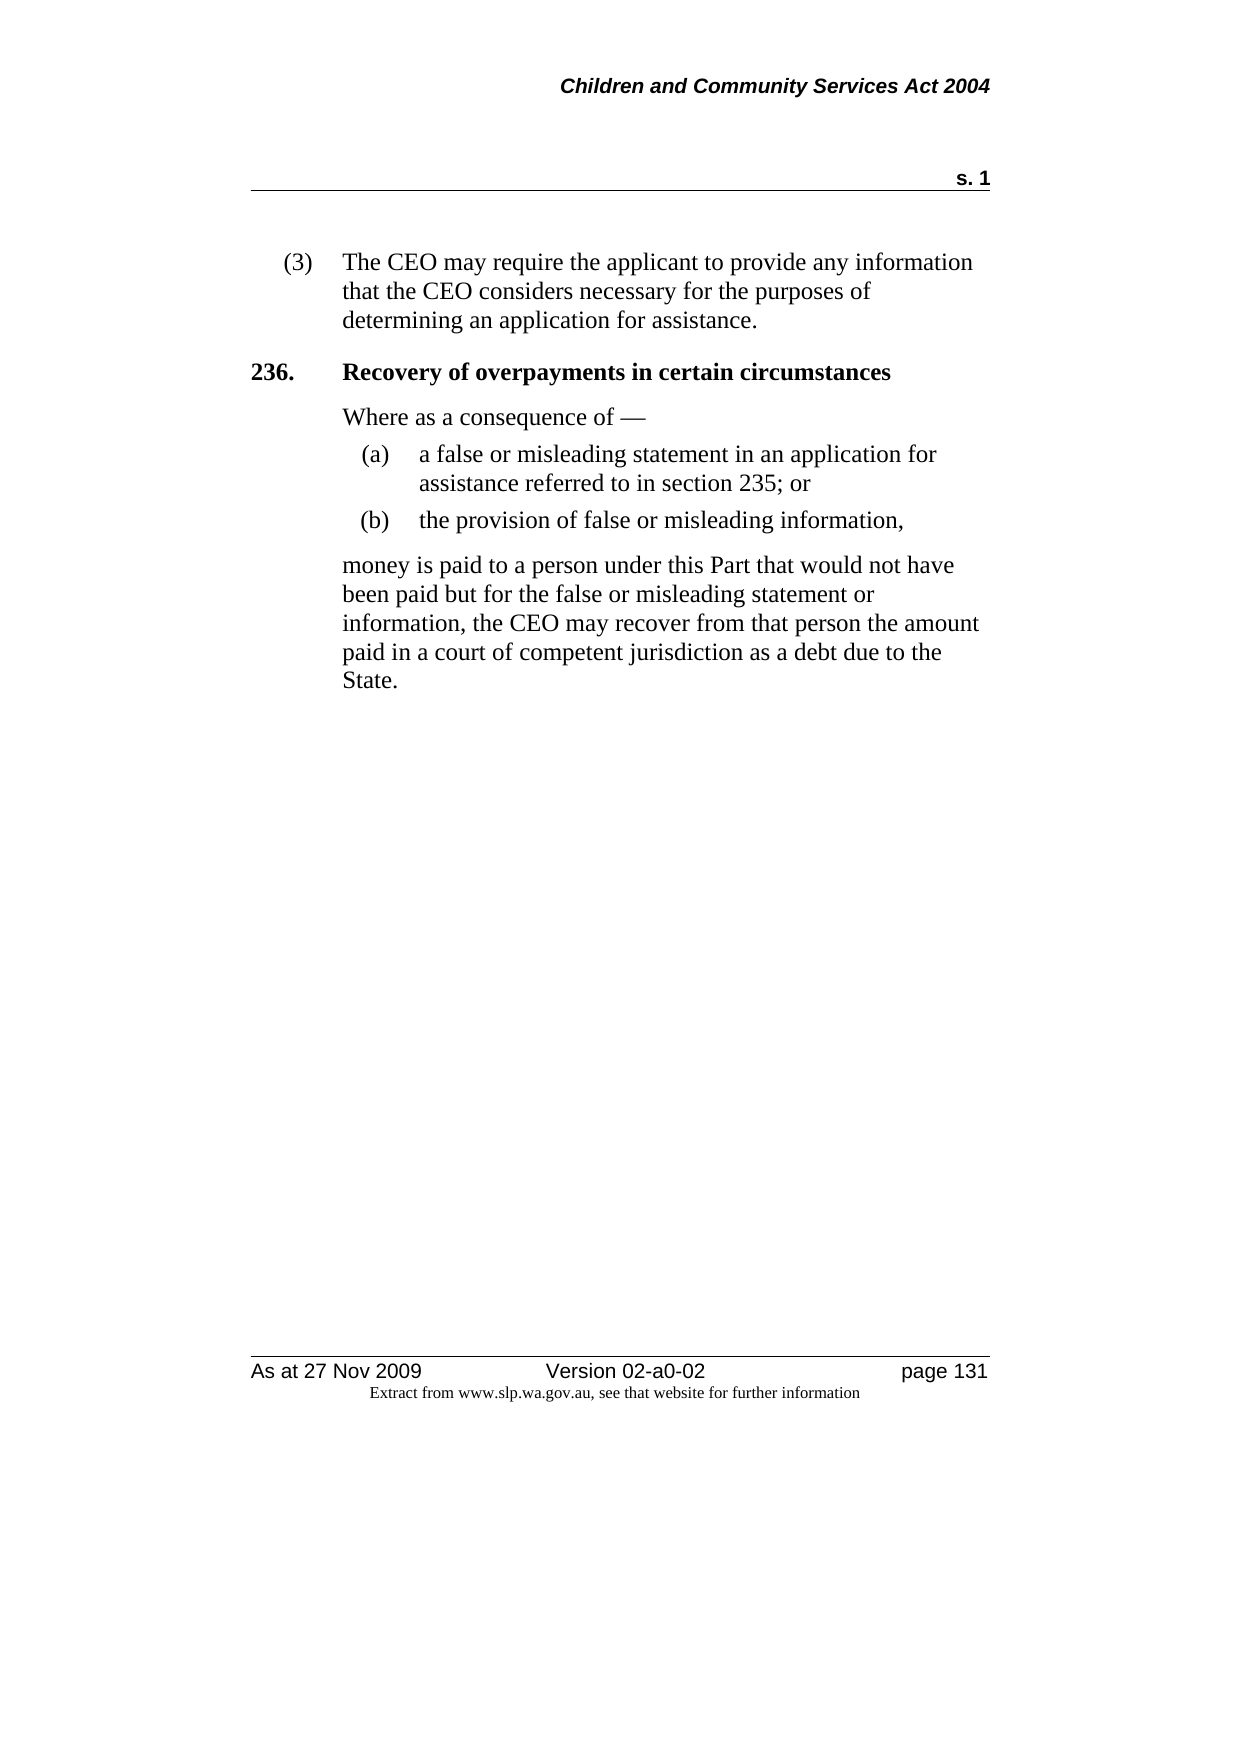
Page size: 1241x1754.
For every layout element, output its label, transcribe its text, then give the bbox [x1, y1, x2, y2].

text money is paid to a person under this Part that would not have been paid but for the false or misleading statement or information, the CEO may recover from that person the amount paid in a court of competent jurisdiction as a debt due to the State. [251, 550, 990, 694]
text (3) The CEO may require the applicant to provide any information that the CEO considers necessary for the purposes of determining an application for assistance. [251, 247, 990, 334]
subtitle 236. Recovery of overpayments in certain circumstances [251, 357, 990, 385]
text (a) a false or misleading statement in an application for assistance referred to in section 235; or [251, 439, 990, 497]
text (b) the provision of false or misleading information, [251, 505, 990, 534]
text Where as a consequence of — [251, 402, 990, 431]
